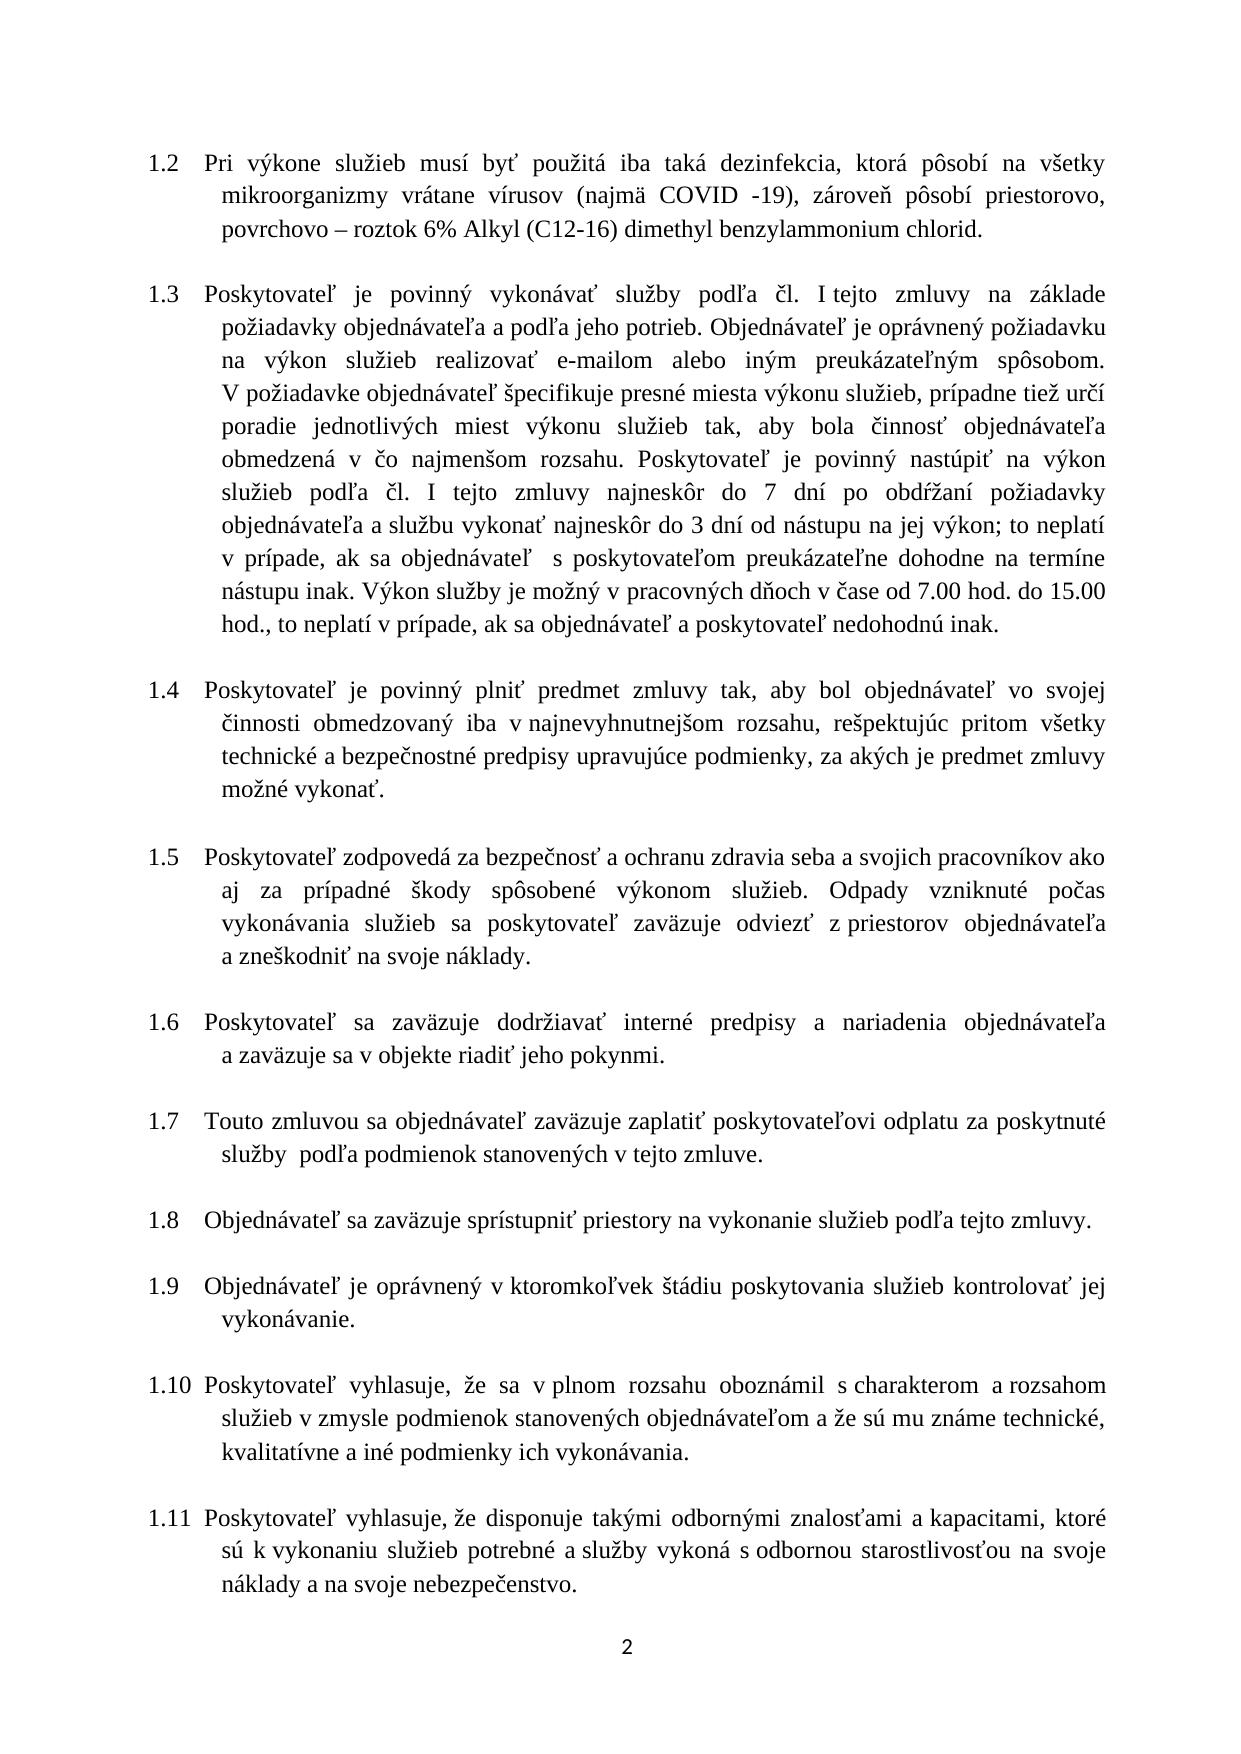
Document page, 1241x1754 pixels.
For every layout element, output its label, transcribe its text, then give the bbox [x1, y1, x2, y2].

list Touto zmluvou sa objednávateľ zaväzuje zaplatiť poskytovateľovi odplatu za poskytnuté služby podľa podmienok stanovených v tejto zmluve. [148, 1106, 1106, 1168]
list Poskytovateľ sa zaväzuje dodržiavať interné predpisy a nariadenia objednávateľa a zaväzuje sa v objekte riadiť jeho pokynmi. [148, 1007, 1106, 1069]
list Poskytovateľ je povinný vykonávať služby podľa čl. I tejto zmluvy na základe požiadavky objednávateľa a podľa jeho potrieb. Objednávateľ je oprávnený požiadavku na výkon služieb realizovať e-mailom alebo iným preukázateľným spôsobom. V požiadavke objednávateľ špecifikuje presné miesta výkonu služieb, prípadne tiež určí poradie jednotlivých miest výkonu služieb tak, aby bola činnosť objednávateľa obmedzená v čo najmenšom rozsahu. Poskytovateľ je povinný nastúpiť na výkon služieb podľa čl. I tejto zmluvy najneskôr do 7 dní po obdŕžaní požiadavky objednávateľa a službu vykonať najneskôr do 3 dní od nástupu na jej výkon; to neplatí v prípade, ak sa objednávateľ s poskytovateľom preukázateľne dohodne na termíne nástupu inak. Výkon služby je možný v pracovných dňoch v čase od 7.00 hod. do 15.00 hod., to neplatí v prípade, ak sa objednávateľ a poskytovateľ nedohodnú inak. [148, 279, 1106, 638]
list Objednávateľ sa zaväzuje sprístupniť priestory na vykonanie služieb podľa tejto zmluvy. [148, 1205, 1106, 1234]
list Poskytovateľ vyhlasuje, že disponuje takými odbornými znalosťami a kapacitami, ktoré sú k vykonaniu služieb potrebné a služby vykoná s odbornou starostlivosťou na svoje náklady a na svoje nebezpečenstvo. [148, 1503, 1106, 1597]
list Pri výkone služieb musí byť použitá iba taká dezinfekcia, ktorá pôsobí na všetky mikroorganizmy vrátane vírusov (najmä COVID -19), zároveň pôsobí priestorovo, povrchovo – roztok 6% Alkyl (C12-16) dimethyl benzylammonium chlorid. [148, 148, 1106, 242]
list Poskytovateľ zodpovedá za bezpečnosť a ochranu zdravia seba a svojich pracovníkov ako aj za prípadné škody spôsobené výkonom služieb. Odpady vzniknuté počas vykonávania služieb sa poskytovateľ zaväzuje odviezť z priestorov objednávateľa a zneškodniť na svoje náklady. [148, 842, 1106, 970]
list Poskytovateľ je povinný plniť predmet zmluvy tak, aby bol objednávateľ vo svojej činnosti obmedzovaný iba v najnevyhnutnejšom rozsahu, rešpektujúc pritom všetky technické a bezpečnostné predpisy upravujúce podmienky, za akých je predmet zmluvy možné vykonať. [148, 675, 1106, 803]
list Objednávateľ je oprávnený v ktoromkoľvek štádiu poskytovania služieb kontrolovať jej vykonávanie. [148, 1271, 1106, 1333]
list Poskytovateľ vyhlasuje, že sa v plnom rozsahu oboznámil s charakterom a rozsahom služieb v zmysle podmienok stanovených objednávateľom a že sú mu známe technické, kvalitatívne a iné podmienky ich vykonávania. [148, 1371, 1106, 1465]
